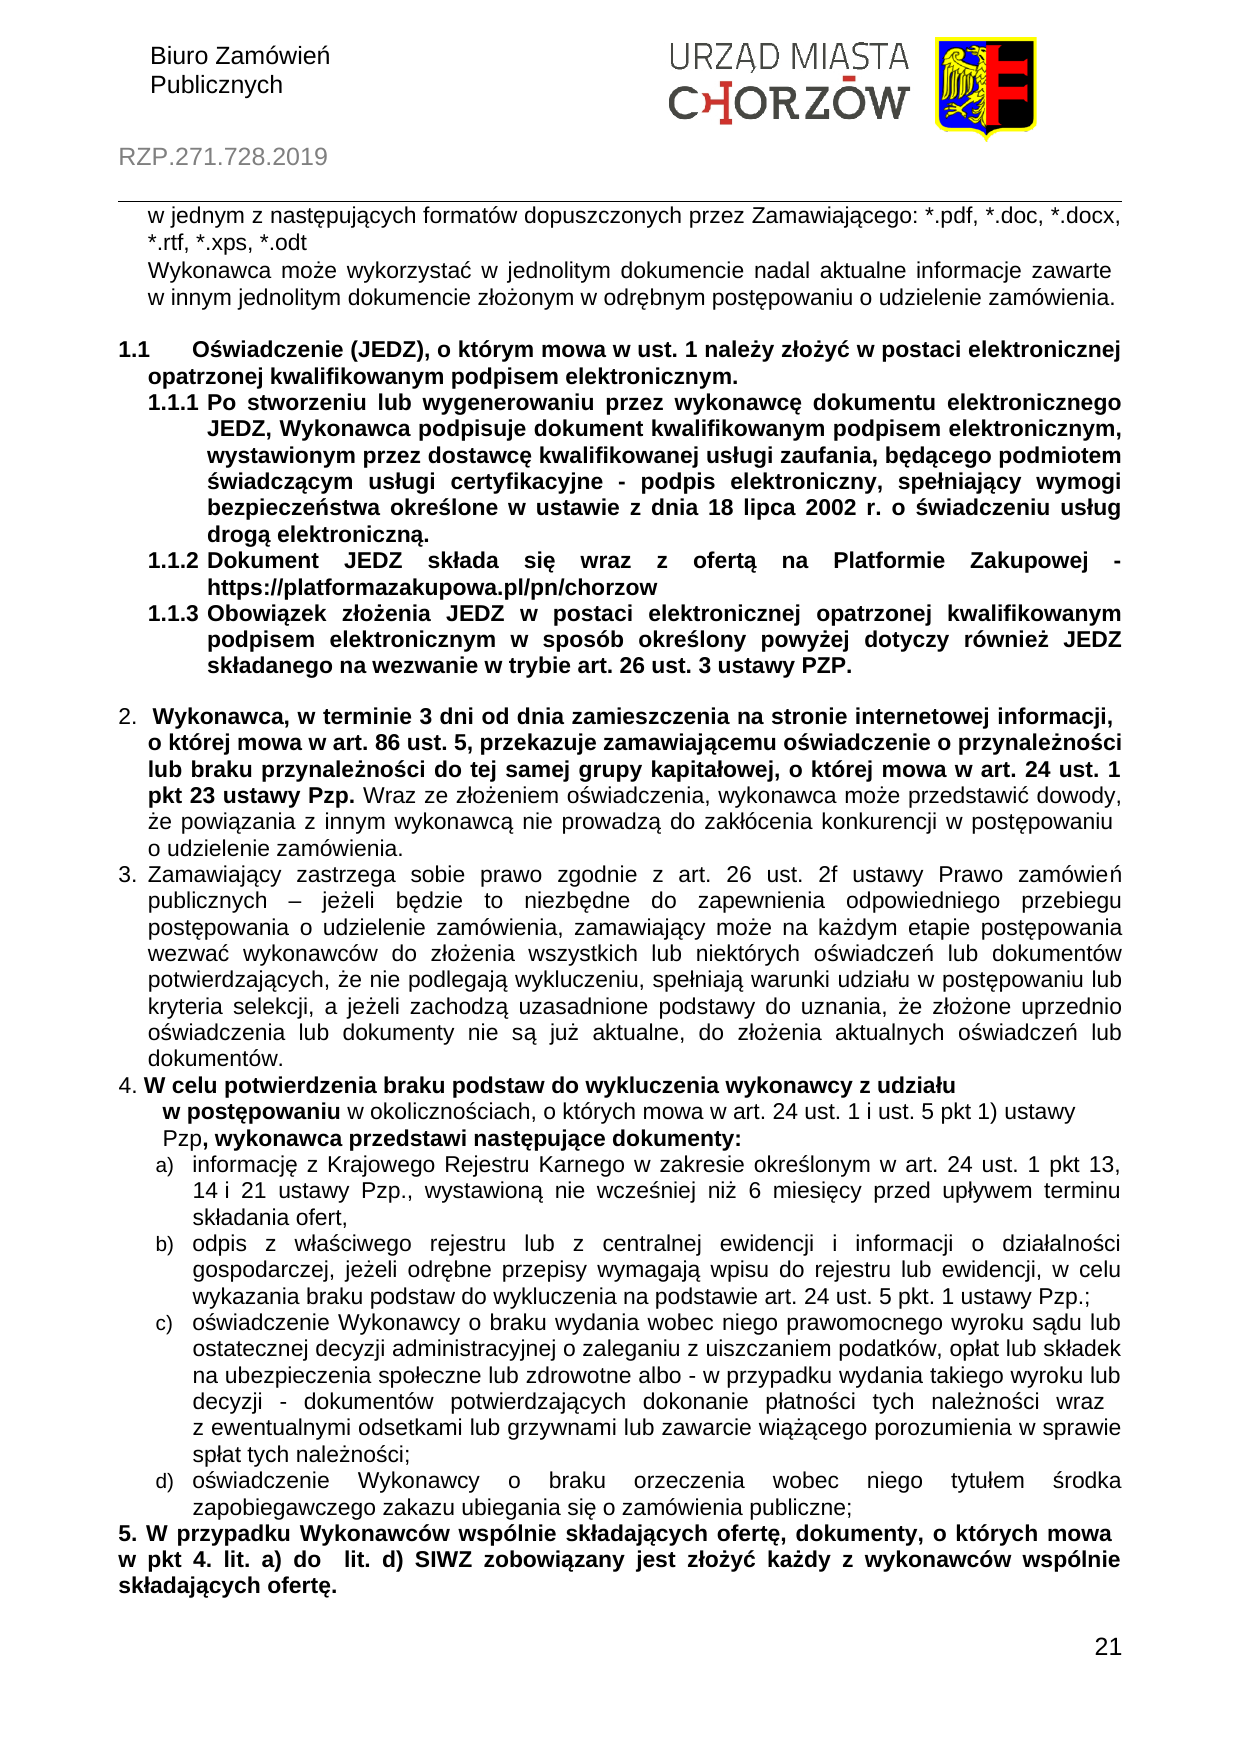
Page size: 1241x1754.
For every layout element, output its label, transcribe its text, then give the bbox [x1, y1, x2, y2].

list 5. W przypadku Wykonawców wspólnie składających ofertę, dokumenty, o których mowa w pkt 4. lit. a) do lit. d) SIWZ zobowiązany jest złożyć każdy z wykonawców wspólnie składających ofertę. [118, 1520, 1122, 1599]
text 4. W celu potwierdzenia braku podstaw do wykluczenia wykonawcy z udziału w postępowaniu w okolicznościach, o których mowa w art. 24 ust. 1 i ust. 5 pkt 1) ustawy Pzp, wykonawca przedstawi następujące dokumenty: [118, 1072, 1122, 1151]
text Wykonawca może wykorzystać w jednolitym dokumencie nadal aktualne informacje zawarte w innym jednolitym dokumencie złożonym w odrębnym postępowaniu o udzielenie zamówienia. [148, 257, 1122, 310]
text 2. Wykonawca, w terminie 3 dni od dnia zamieszczenia na stronie internetowej informacji, o której mowa w art. 86 ust. 5, przekazuje zamawiającemu oświadczenie o przynależności lub braku przynależności do tej samej grupy kapitałowej, o której mowa w art. 24 ust. 1 pkt 23 ustawy Pzp. Wraz ze złożeniem oświadczenia, wykonawca może przedstawić dowody, że powiązania z innym wykonawcą nie prowadzą do zakłócenia konkurencji w postępowaniu o udzielenie zamówienia. [118, 703, 1122, 861]
text 1.1.3 Obowiązek złożenia JEDZ w postaci elektronicznej opatrzonej kwalifikowanym podpisem elektronicznym w sposób określony powyżej dotyczy również JEDZ składanego na wezwanie w trybie art. 26 ust. 3 ustawy PZP. [148, 600, 1122, 679]
text 1.1.2 Dokument JEDZ składa się wraz z ofertą na Platformie Zakupowej - https://platformazakupowa.pl/pn/chorzow [148, 547, 1122, 600]
list oświadczenie Wykonawcy o braku wydania wobec niego prawomocnego wyroku sądu lub ostatecznej decyzji administracyjnej o zaleganiu z uiszczaniem podatków, opłat lub składek na ubezpieczenia społeczne lub zdrowotne albo - w przypadku wydania takiego wyroku lub decyzji - dokumentów potwierdzających dokonanie płatności tych należności wraz z ewentualnymi odsetkami lub grzywnami lub zawarcie wiążącego porozumienia w sprawie spłat tych należności; [155, 1309, 1122, 1467]
list odpis z właściwego rejestru lub z centralnej ewidencji i informacji o działalności gospodarczej, jeżeli odrębne przepisy wymagają wpisu do rejestru lub ewidencji, w celu wykazania braku podstaw do wykluczenia na podstawie art. 24 ust. 5 pkt. 1 ustawy Pzp.; [155, 1230, 1122, 1309]
text 1.1.1 Po stworzeniu lub wygenerowaniu przez wykonawcę dokumentu elektronicznego JEDZ, Wykonawca podpisuje dokument kwalifikowanym podpisem elektronicznym, wystawionym przez dostawcę kwalifikowanej usługi zaufania, będącego podmiotem świadczącym usługi certyfikacyjne - podpis elektroniczny, spełniający wymogi bezpieczeństwa określone w ustawie z dnia 18 lipca 2002 r. o świadczeniu usług drogą elektroniczną. [148, 389, 1122, 547]
list oświadczenie Wykonawcy o braku orzeczenia wobec niego tytułem środka zapobiegawczego zakazu ubiegania się o zamówienia publiczne; [155, 1467, 1122, 1520]
text 1.1 Oświadczenie (JEDZ), o którym mowa w ust. 1 należy złożyć w postaci elektronicznej opatrzonej kwalifikowanym podpisem elektronicznym. [118, 336, 1122, 389]
picture [935, 37, 1037, 142]
text 3. Zamawiający zastrzega sobie prawo zgodnie z art. 26 ust. 2f ustawy Prawo zamówień publicznych – jeżeli będzie to niezbędne do zapewnienia odpowiedniego przebiegu postępowania o udzielenie zamówienia, zamawiający może na każdym etapie postępowania wezwać wykonawców do złożenia wszystkich lub niektórych oświadczeń lub dokumentów potwierdzających, że nie podlegają wykluczeniu, spełniają warunki udziału w postępowaniu lub kryteria selekcji, a jeżeli zachodzą uzasadnione podstawy do uznania, że złożone uprzednio oświadczenia lub dokumenty nie są już aktualne, do złożenia aktualnych oświadczeń lub dokumentów. [118, 861, 1122, 1072]
list informację z Krajowego Rejestru Karnego w zakresie określonym w art. 24 ust. 1 pkt 13, 14 i 21 ustawy Pzp., wystawioną nie wcześniej niż 6 miesięcy przed upływem terminu składania ofert, [155, 1151, 1122, 1230]
